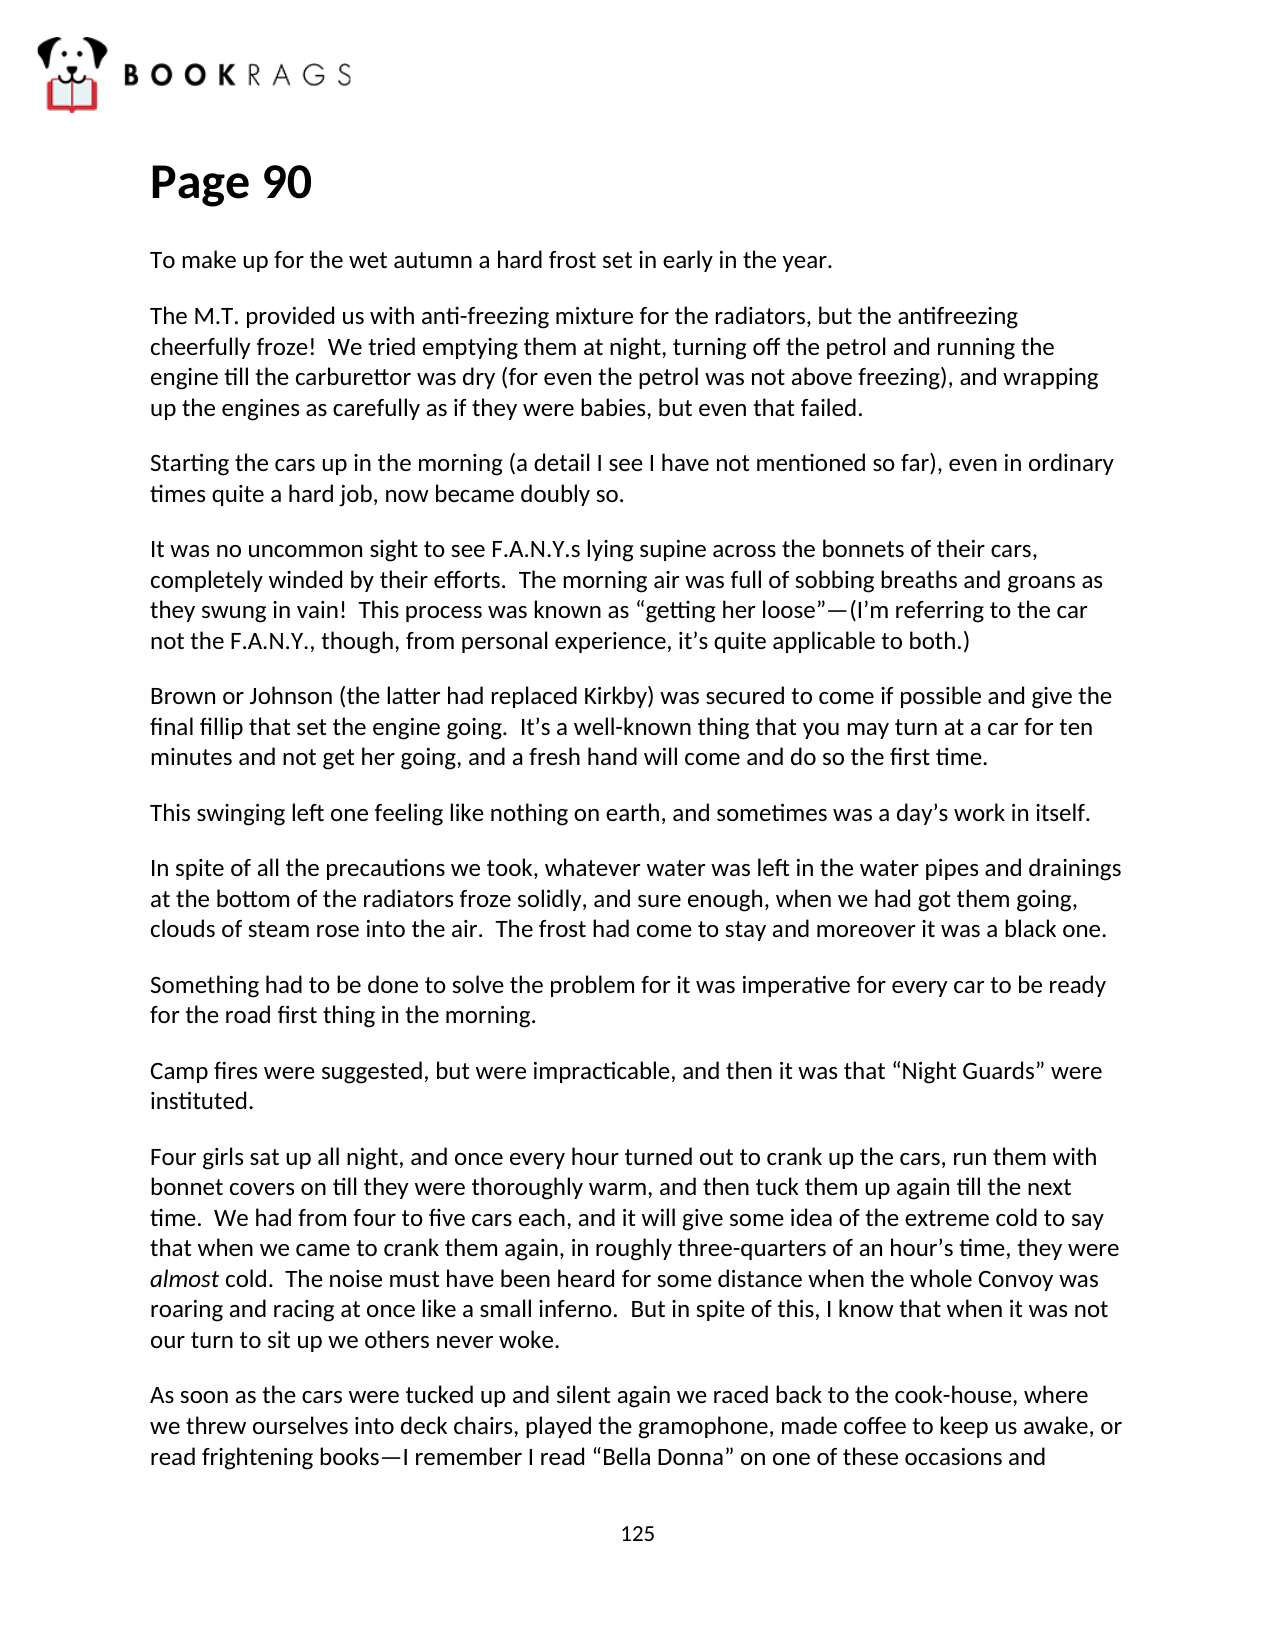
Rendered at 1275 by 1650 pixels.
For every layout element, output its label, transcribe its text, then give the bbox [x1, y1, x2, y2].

text Brown or Johnson (the latter had replaced Kirkby) was secured to come if possible and give the final fillip that set the engine going. It’s a well-known thing that you may turn at a car for ten minutes and not get her going, and a fresh hand will come and do so the first time. [150, 680, 1125, 772]
text Page 90 [150, 150, 1125, 211]
text In spite of all the precautions we took, whatever water was left in the water pipes and drainings at the bottom of the radiators froze solidly, and sure enough, when we had got them going, clouds of steam rose into the air. The frost had come to stay and moreover it was a black one. [150, 852, 1125, 944]
text Something had to be done to solve the problem for it was imperative for every car to be ready for the road first thing in the morning. [150, 969, 1125, 1030]
text Four girls sat up all night, and once every hour turned out to crank up the cars, run them with bonnet covers on till they were thoroughly warm, and then tuck them up again till the next time. We had from four to five cars each, and it will give some idea of the extreme cold to say that when we came to crank them again, in roughly three-quarters of an hour’s time, they were almost cold. The noise must have been heard for some distance when the whole Convoy was roaring and racing at once like a small inferno. But in spite of this, I know that when it was not our turn to sit up we others never woke. [150, 1141, 1125, 1355]
text It was no uncommon sight to see F.A.N.Y.s lying supine across the bonnets of their cars, completely winded by their efforts. The morning air was full of sobbing breaths and groans as they swung in vain! This process was known as “getting her loose”—­(I’m referring to the car not the F.A.N.Y., though, from personal experience, it’s quite applicable to both.) [150, 533, 1125, 655]
text This swinging left one feeling like nothing on earth, and sometimes was a day’s work in itself. [150, 797, 1125, 827]
text The M.T. provided us with anti-freezing mixture for the radiators, but the antifreezing cheerfully froze! We tried emptying them at night, turning off the petrol and running the engine till the carburettor was dry (for even the petrol was not above freezing), and wrapping up the engines as carefully as if they were babies, but even that failed. [150, 300, 1125, 422]
text Starting the cars up in the morning (a detail I see I have not mentioned so far), even in ordinary times quite a hard job, now became doubly so. [150, 447, 1125, 508]
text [150, 1380, 1125, 1471]
picture [37, 37, 351, 113]
text Camp fires were suggested, but were impracticable, and then it was that “Night Guards” were instituted. [150, 1055, 1125, 1116]
text To make up for the wet autumn a hard frost set in early in the year. [150, 244, 1125, 275]
